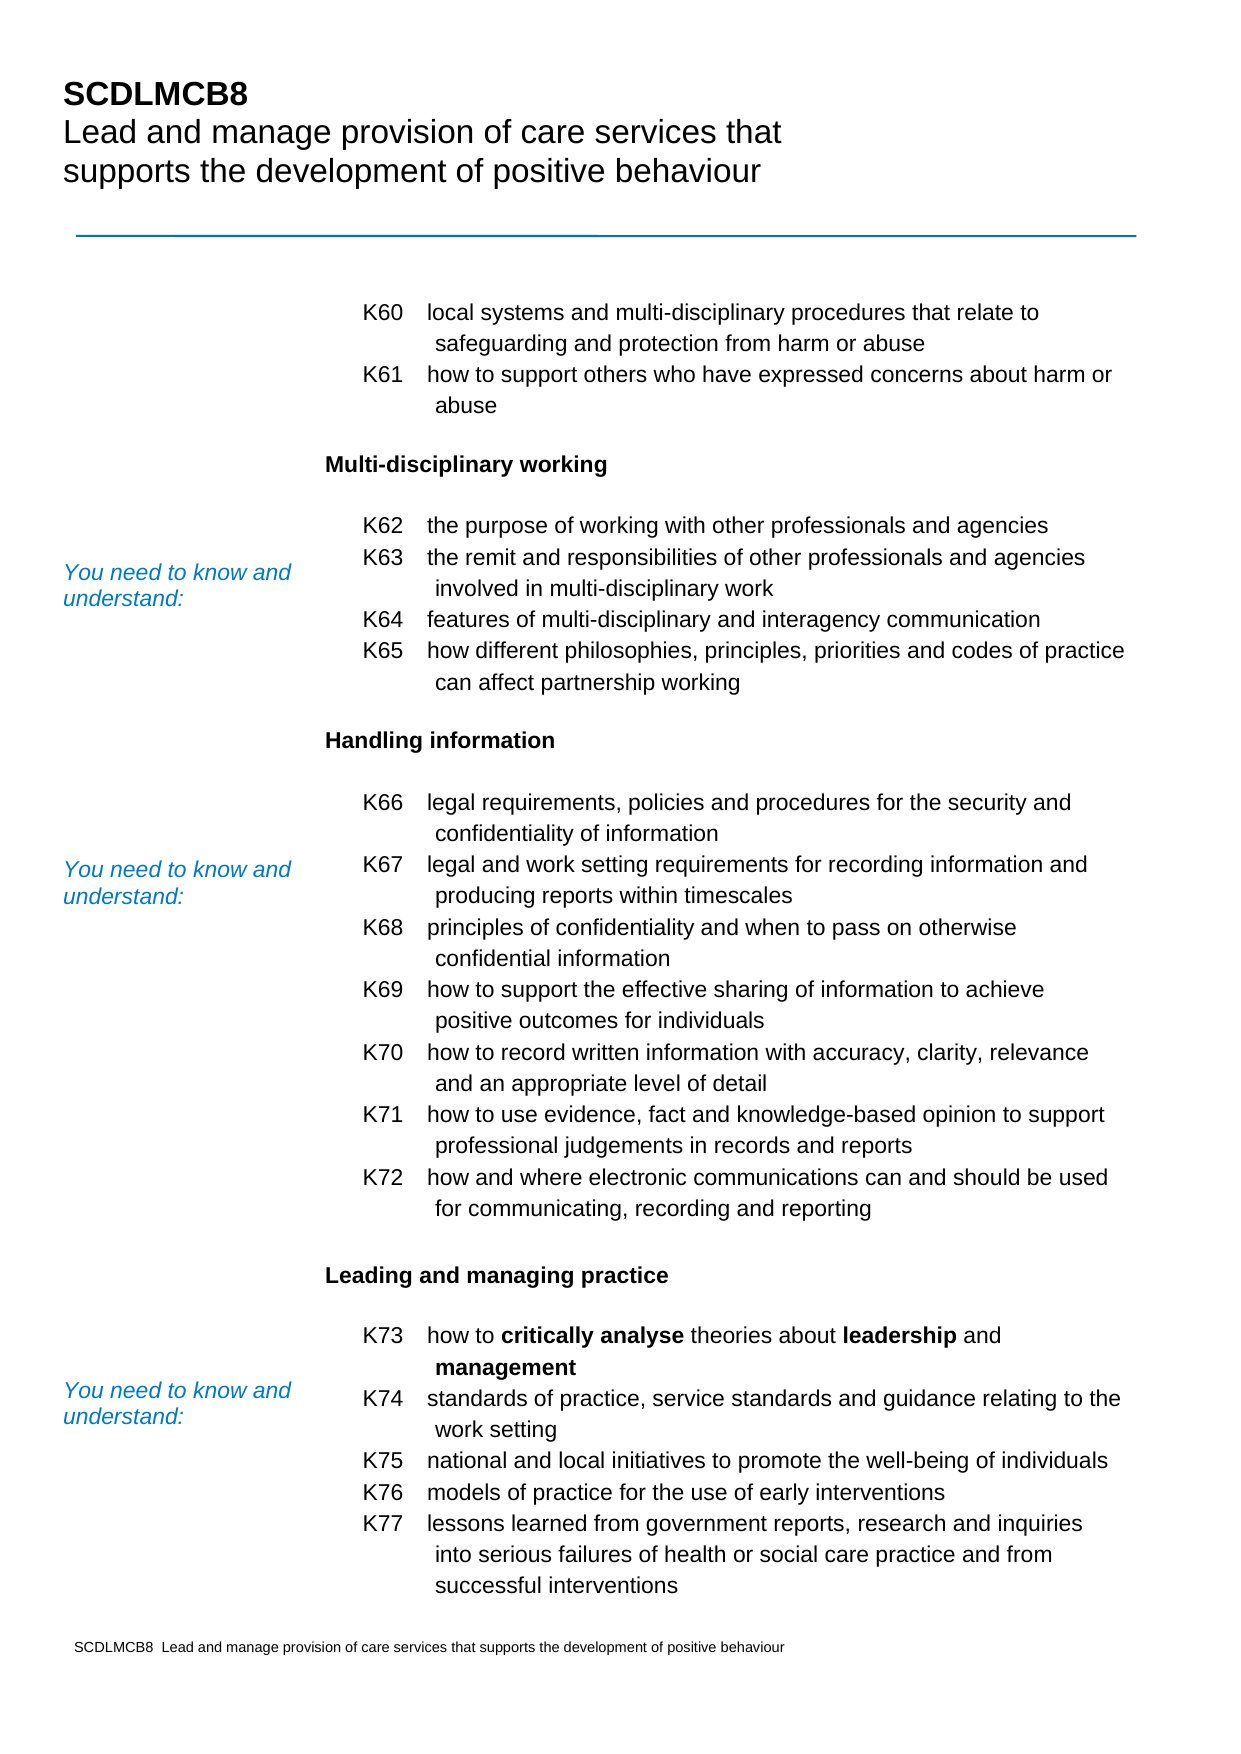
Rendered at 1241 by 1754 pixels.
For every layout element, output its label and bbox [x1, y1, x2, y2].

table_cell [314, 295, 1137, 1600]
table_cell [52, 295, 314, 1600]
